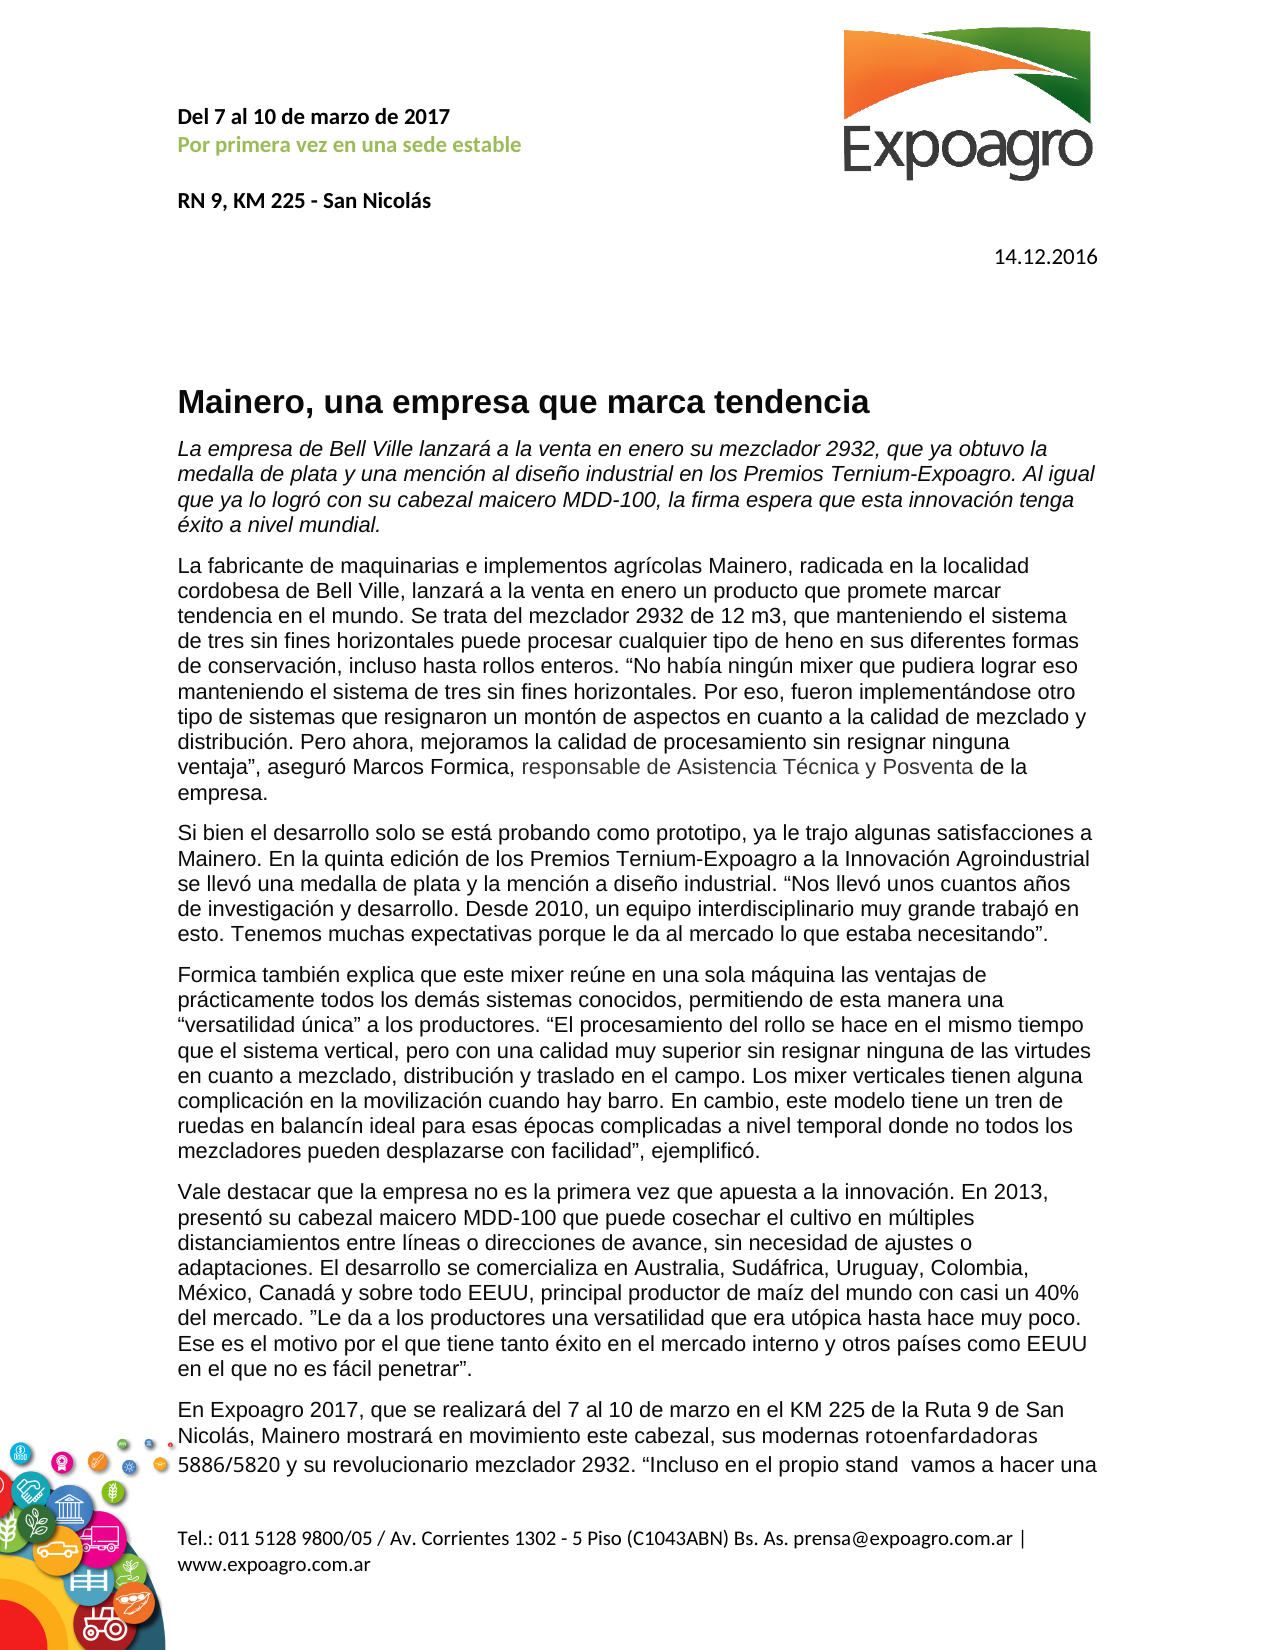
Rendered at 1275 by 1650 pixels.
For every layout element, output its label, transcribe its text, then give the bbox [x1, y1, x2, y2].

text Vale destacar que la empresa no es la primera vez que apuesta a la innovación. En 2013, presentó su cabezal maicero MDD-100 que puede cosechar el cultivo en múltiples distanciamientos entre líneas o direcciones de avance, sin necesidad de ajustes o adaptaciones. El desarrollo se comercializa en Australia, Sudáfrica, Uruguay, Colombia, México, Canadá y sobre todo EEUU, principal productor de maíz del mundo con casi un 40% del mercado. ”Le da a los productores una versatilidad que era utópica hasta hace muy poco. Ese es el motivo por el que tiene tanto éxito en el mercado interno y otros países como EEUU en el que no es fácil penetrar”. [177, 1179, 1098, 1381]
picture [839, 21, 1094, 188]
text La fabricante de maquinarias e implementos agrícolas Mainero, radicada en la localidad cordobesa de Bell Ville, lanzará a la venta en enero un producto que promete marcar tendencia en el mundo. Se trata del mezclador 2932 de 12 m3, que manteniendo el sistema de tres sin fines horizontales puede procesar cualquier tipo de heno en sus diferentes formas de conservación, incluso hasta rollos enteros. “No había ningún mixer que pudiera lograr eso manteniendo el sistema de tres sin fines horizontales. Por eso, fueron implementándose otro tipo de sistemas que resignaron un montón de aspectos en cuanto a la calidad de mezclado y distribución. Pero ahora, mejoramos la calidad de procesamiento sin resignar ninguna ventaja”, aseguró Marcos Formica, responsable de Asistencia Técnica y Posventa de la empresa. [177, 552, 1098, 804]
text Si bien el desarrollo solo se está probando como prototipo, ya le trajo algunas satisfacciones a Mainero. En la quinta edición de los Premios Ternium-Expoagro a la Innovación Agroindustrial se llevó una medalla de plata y la mención a diseño industrial. “Nos llevó unos cuantos años de investigación y desarrollo. Desde 2010, un equipo interdisciplinario muy grande trabajó en esto. Tenemos muchas expectativas porque le da al mercado lo que estaba necesitando”. [177, 820, 1098, 946]
picture [0, 1429, 195, 1650]
text 14.12.2016 [177, 242, 1098, 270]
text Mainero, una empresa que marca tendencia [177, 382, 1098, 420]
text La empresa de Bell Ville lanzará a la venta en enero su mezclador 2932, que ya obtuvo la medalla de plata y una mención al diseño industrial en los Premios Ternium-Expoagro. Al igual que ya lo logró con su cabezal maicero MDD-100, la firma espera que esta innovación tenga éxito a nivel mundial. [177, 436, 1098, 537]
text Formica también explica que este mixer reúne en una sola máquina las ventajas de prácticamente todos los demás sistemas conocidos, permitiendo de esta manera una “versatilidad única” a los productores. “El procesamiento del rollo se hace en el mismo tiempo que el sistema vertical, pero con una calidad muy superior sin resignar ninguna de las virtudes en cuanto a mezclado, distribución y traslado en el campo. Los mixer verticales tienen alguna complicación en la movilización cuando hay barro. En cambio, este modelo tiene un tren de ruedas en balancín ideal para esas épocas complicadas a nivel temporal donde no todos los mezcladores pueden desplazarse con facilidad”, ejemplificó. [177, 962, 1098, 1163]
